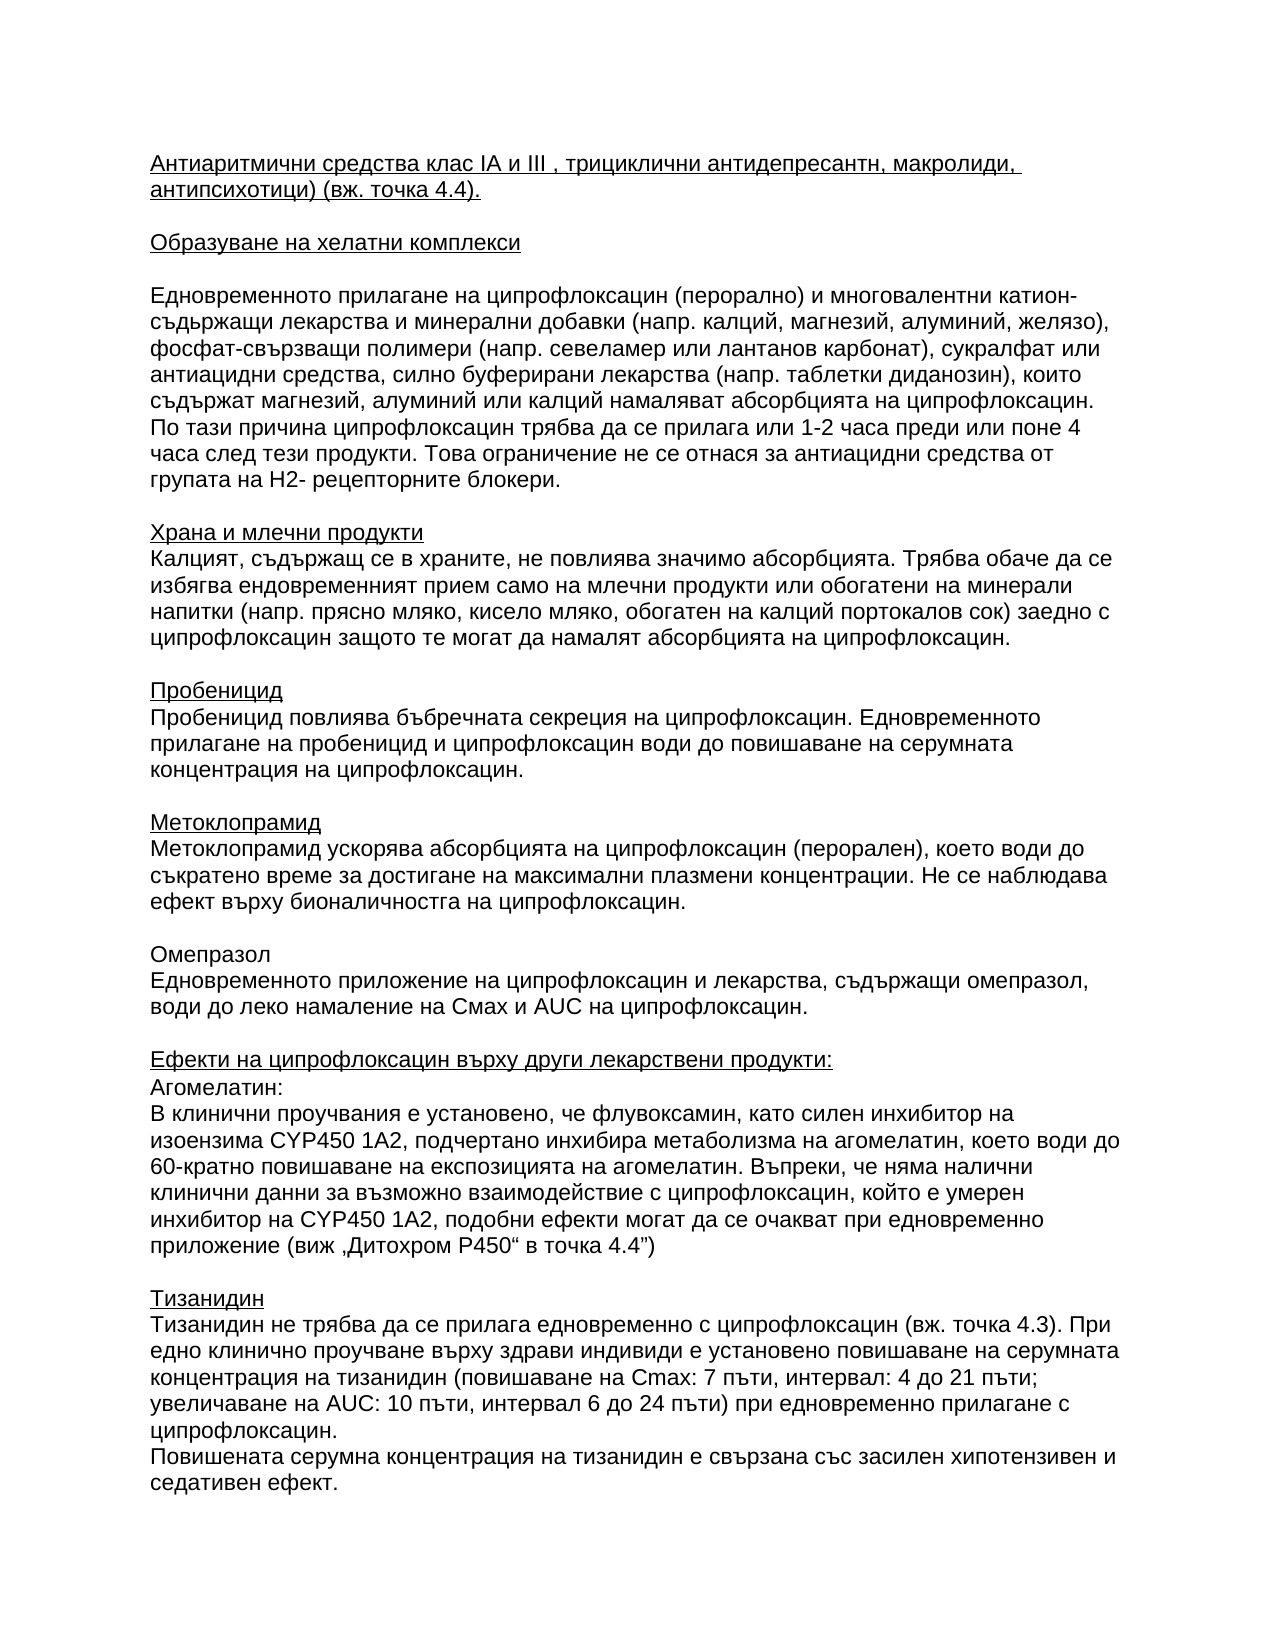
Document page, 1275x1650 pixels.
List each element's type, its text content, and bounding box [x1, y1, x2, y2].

text Тизанидин [150, 1285, 1125, 1311]
text Метоклопрамид [150, 809, 1125, 835]
text Калцият, съдържащ се в храните, не повлиява значимо абсорбцията. Трябва обаче да се избягва ендовременният прием само на млечни продукти или обогатени на минерали напитки (напр. прясно мляко, кисело мляко, обогатен на калций портокалов сок) заедно с ципрофлоксацин защото те могат да намалят абсорбцията на ципрофлоксацин. [150, 545, 1125, 651]
text В клинични проучвания е установено, че флувоксамин, като силен инхибитор на изоензима CYP450 1А2, подчертано инхибира метаболизма на агомелатин, което води до 60-кратно повишаване на експозицията на агомелатин. Въпреки, че няма налични клинични данни за възможно взаимодействие с ципрофлоксацин, който е умерен инхибитор на CYP450 1А2, подобни ефекти могат да се очакват при едновременно приложение (виж ,Дитохром Р450“ в точка 4.4”) [150, 1100, 1125, 1258]
text Храна и млечни продукти [150, 519, 1125, 545]
text Ефекти на ципрофлоксацин върху други лекарствени продукти: [150, 1046, 1125, 1072]
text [150, 150, 1125, 203]
text Тизанидин не трябва да се прилага едновременно с ципрофлоксацин (вж. точка 4.3). При едно клинично проучване върху здрави индивиди е установено повишаване на серумната концентрация на тизанидин (повишаване на Cmах: 7 пъти, интервал: 4 до 21 пъти; увеличаване на AUC: 10 пъти, интервал 6 до 24 пъти) при едновременно прилагане с ципрофлоксацин. [150, 1311, 1125, 1443]
text Метоклопрамид ускорява абсорбцията на ципрофлоксацин (перорален), което води до съкратено време за достигане на максимални плазмени концентрации. Не се наблюдава ефект върху бионаличностга на ципрофлоксацин. [150, 835, 1125, 914]
text Агомелатин: [150, 1074, 1125, 1100]
text Омепразол [150, 941, 1125, 967]
text Пробеницид повлиява бъбречната секреция на ципрофлоксацин. Едновременното прилагане на пробеницид и ципрофлоксацин води до повишаване на серумната концентрация на ципрофлоксацин. [150, 703, 1125, 782]
text Образуване на хелатни комплекси [150, 229, 1125, 255]
text Едновременното прилагане на ципрофлоксацин (перорално) и многовалентни катион- съдьржащи лекарства и минерални добавки (напр. калций, магнезий, алуминий, желязо), фосфат-свързващи полимери (напр. севеламер или лантанов карбонат), сукралфат или антиацидни средства, силно буферирани лекарства (напр. таблетки диданозин), които съдържат магнезий, алуминий или калций намаляват абсорбцията на ципрофлоксацин. По тази причина ципрофлоксацин трябва да се прилага или 1-2 часа преди или поне 4 часа след тези продукти. Това ограничение не се отнася за антиацидни средства от групата на Н2- рецепторните блокери. [150, 282, 1125, 493]
text Пробеницид [150, 677, 1125, 703]
text Едновременното приложение на ципрофлоксацин и лекарства, съдържащи омепразол, води до леко намаление на Смах и AUC на ципрофлоксацин. [150, 967, 1125, 1020]
text Повишената серумна концентрация на тизанидин е свързана със засилен хипотензивен и седативен ефект. [150, 1443, 1125, 1496]
